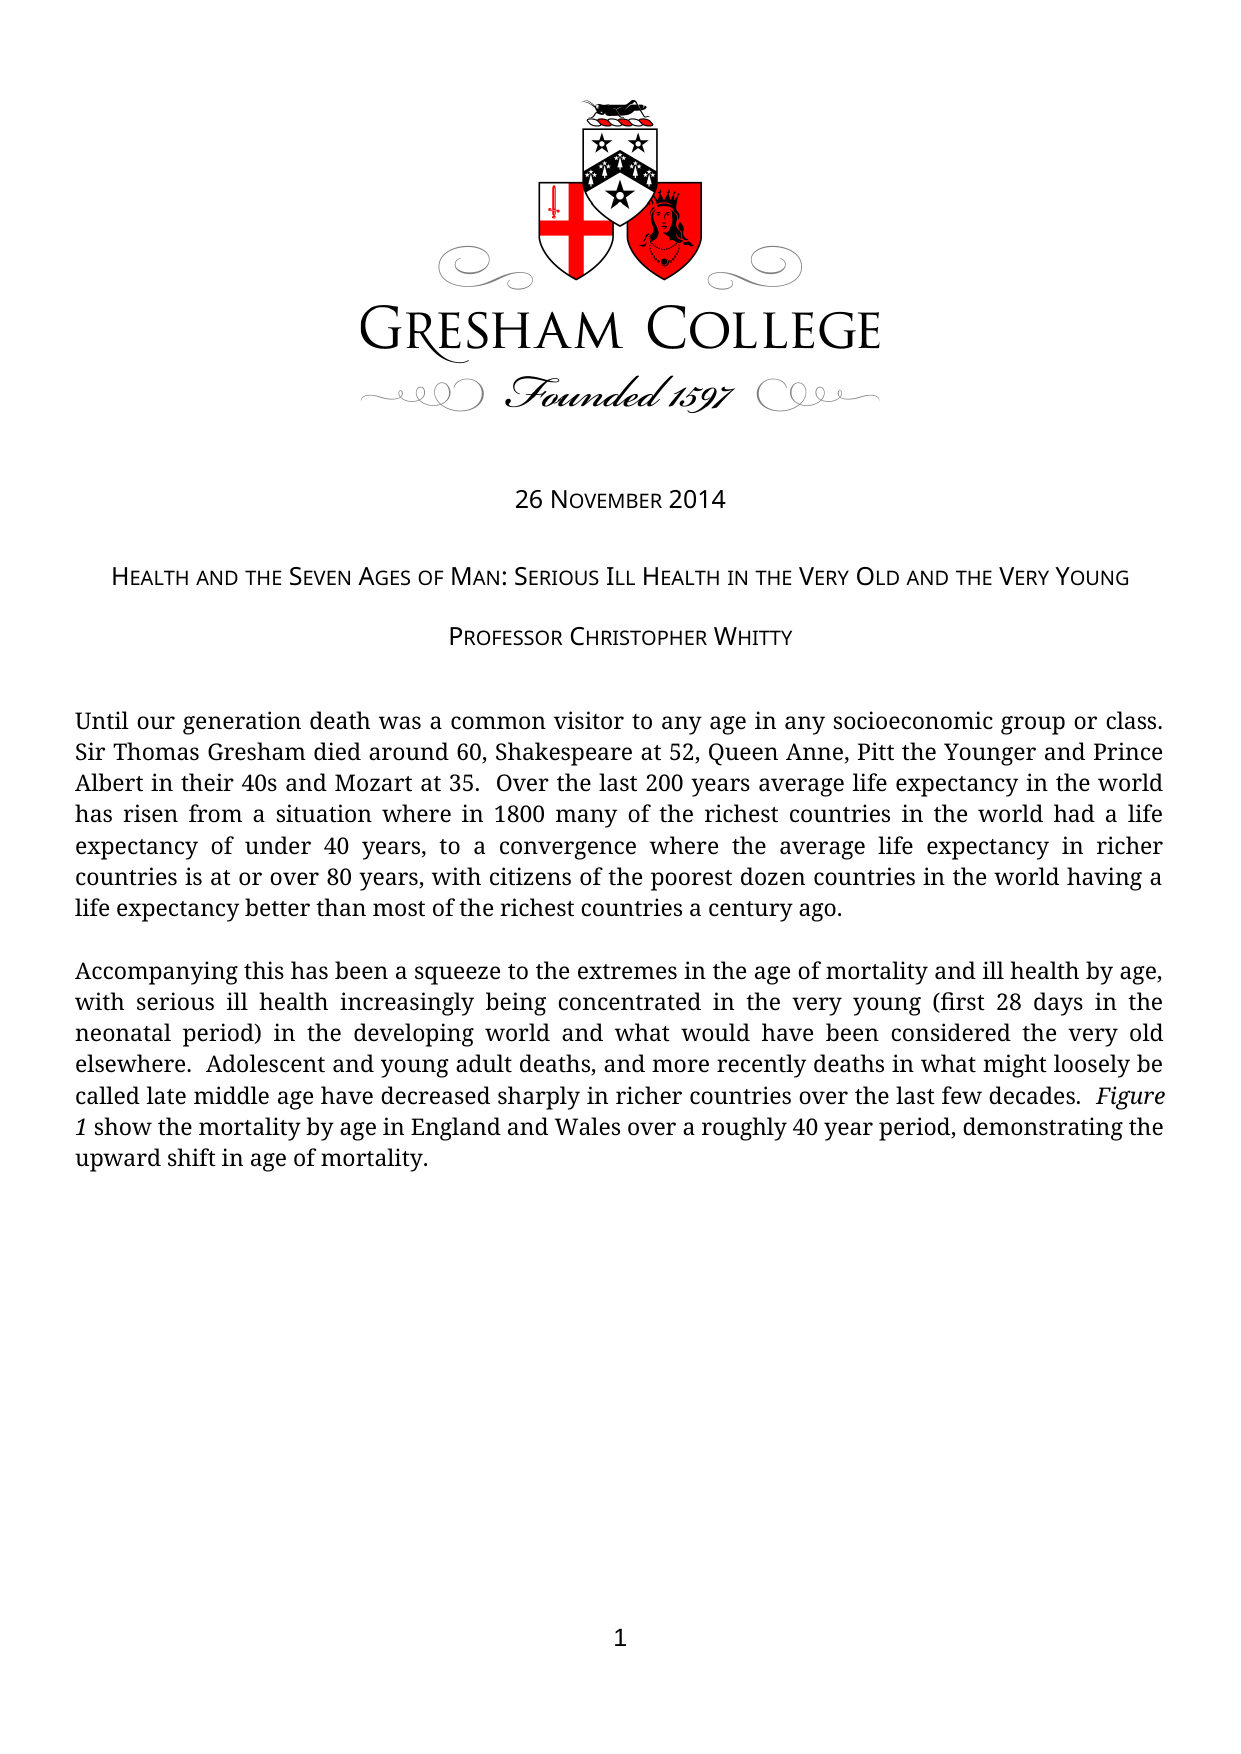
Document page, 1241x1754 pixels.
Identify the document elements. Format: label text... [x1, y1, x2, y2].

text Health and the Seven Ages of Man: Serious Ill Health in the Very Old and the Very Young [75, 558, 1165, 592]
picture [360, 100, 880, 413]
text Accompanying this has been a squeeze to the extremes in the age of mortality and ill health by age, with serious ill health increasingly being concentrated in the very young (first 28 days in the neonatal period) in the developing world and what would have been considered the very old elsewhere. Adolescent and young adult deaths, and more recently deaths in what might loosely be called late middle age have decreased sharply in richer countries over the last few decades. Figure 1 show the mortality by age in England and Wales over a roughly 40 year period, demonstrating the upward shift in age of mortality. [75, 954, 1165, 1173]
text 26 November 2014 [75, 482, 1165, 516]
text Until our generation death was a common visitor to any age in any socioeconomic group or class. Sir Thomas Gresham died around 60, Shakespeare at 52, Queen Anne, Pitt the Younger and Prince Albert in their 40s and Mozart at 35. Over the last 200 years average life expectancy in the world has risen from a situation where in 1800 many of the richest countries in the world had a life expectancy of under 40 years, to a convergence where the average life expectancy in richer countries is at or over 80 years, with citizens of the poorest dozen countries in the world having a life expectancy better than most of the richest countries a century ago. [75, 704, 1165, 923]
text Professor Christopher Whitty [75, 618, 1165, 652]
